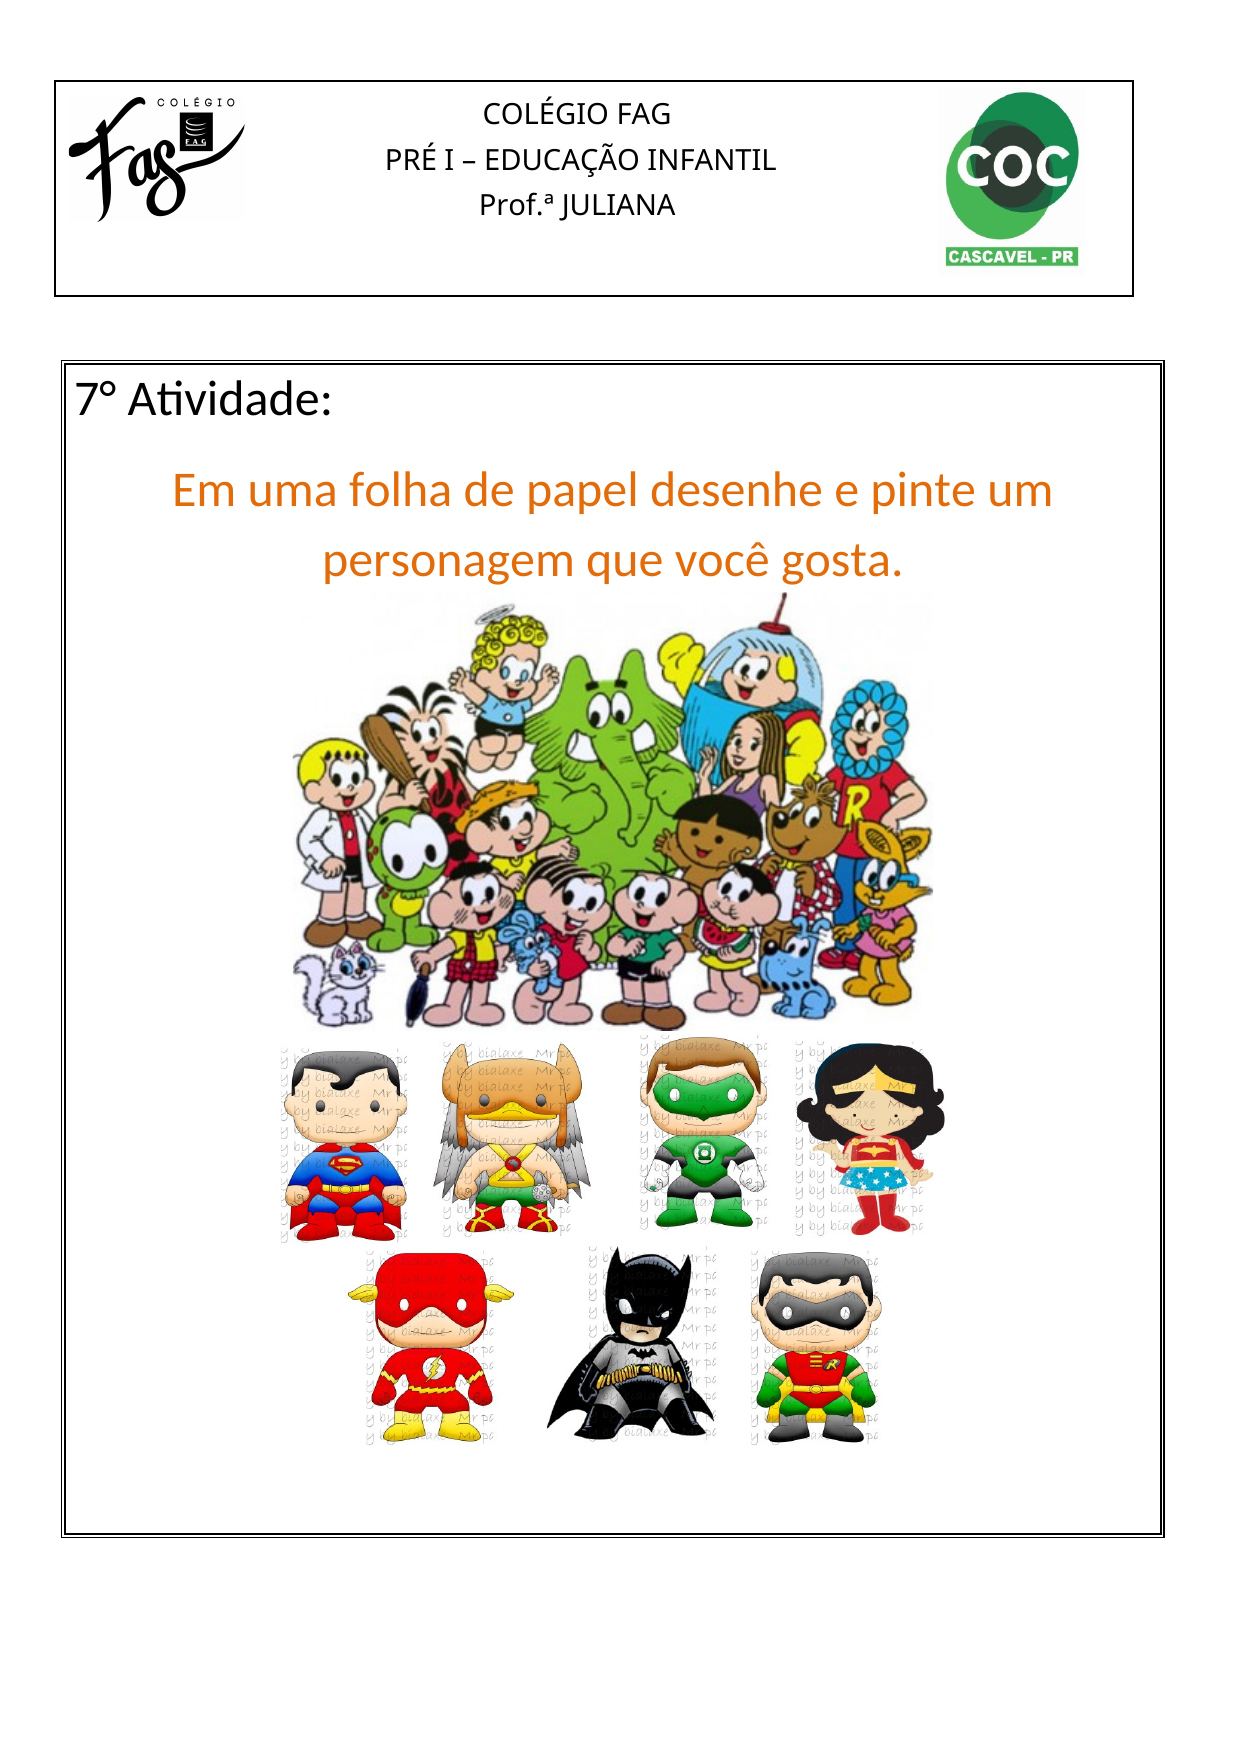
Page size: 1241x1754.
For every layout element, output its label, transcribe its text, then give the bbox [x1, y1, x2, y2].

picture [68, 97, 245, 222]
picture [938, 86, 1085, 276]
picture [280, 1034, 945, 1446]
picture [292, 592, 934, 1031]
text 7° Atividade: [66, 365, 1160, 427]
